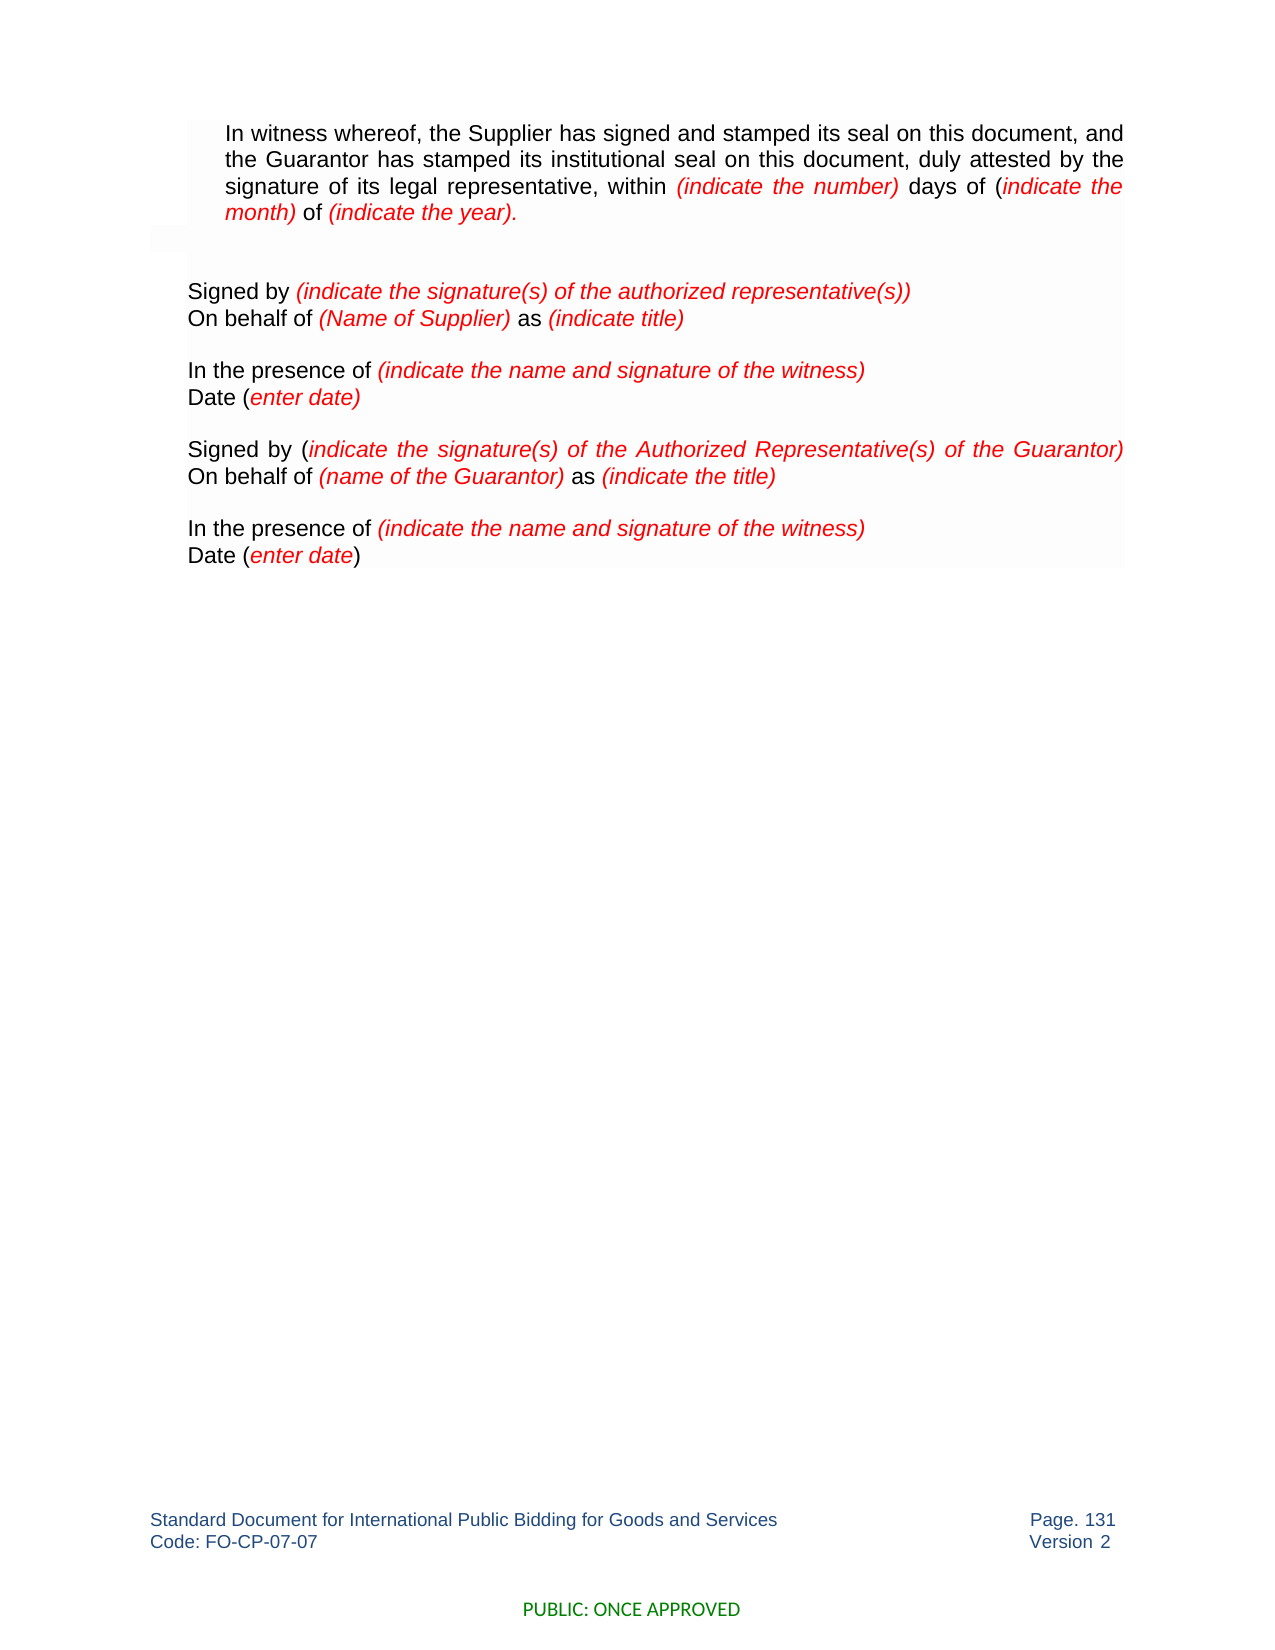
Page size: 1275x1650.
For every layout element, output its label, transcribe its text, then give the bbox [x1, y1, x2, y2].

text Signed by (indicate the signature(s) of the authorized representative(s)) [187, 278, 1125, 304]
text Signed by (indicate the signature(s) of the Authorized Representative(s) of the Guarantor) On behalf of (name of the Guarantor) as (indicate the title) [187, 436, 1125, 489]
text On behalf of (Name of Supplier) as (indicate title) [187, 304, 1125, 331]
text Date (enter date) [187, 383, 1125, 410]
text Date (enter date) [187, 542, 1125, 568]
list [187, 120, 1125, 225]
text In the presence of (indicate the name and signature of the witness) [187, 515, 1125, 542]
text In the presence of (indicate the name and signature of the witness) [187, 357, 1125, 383]
